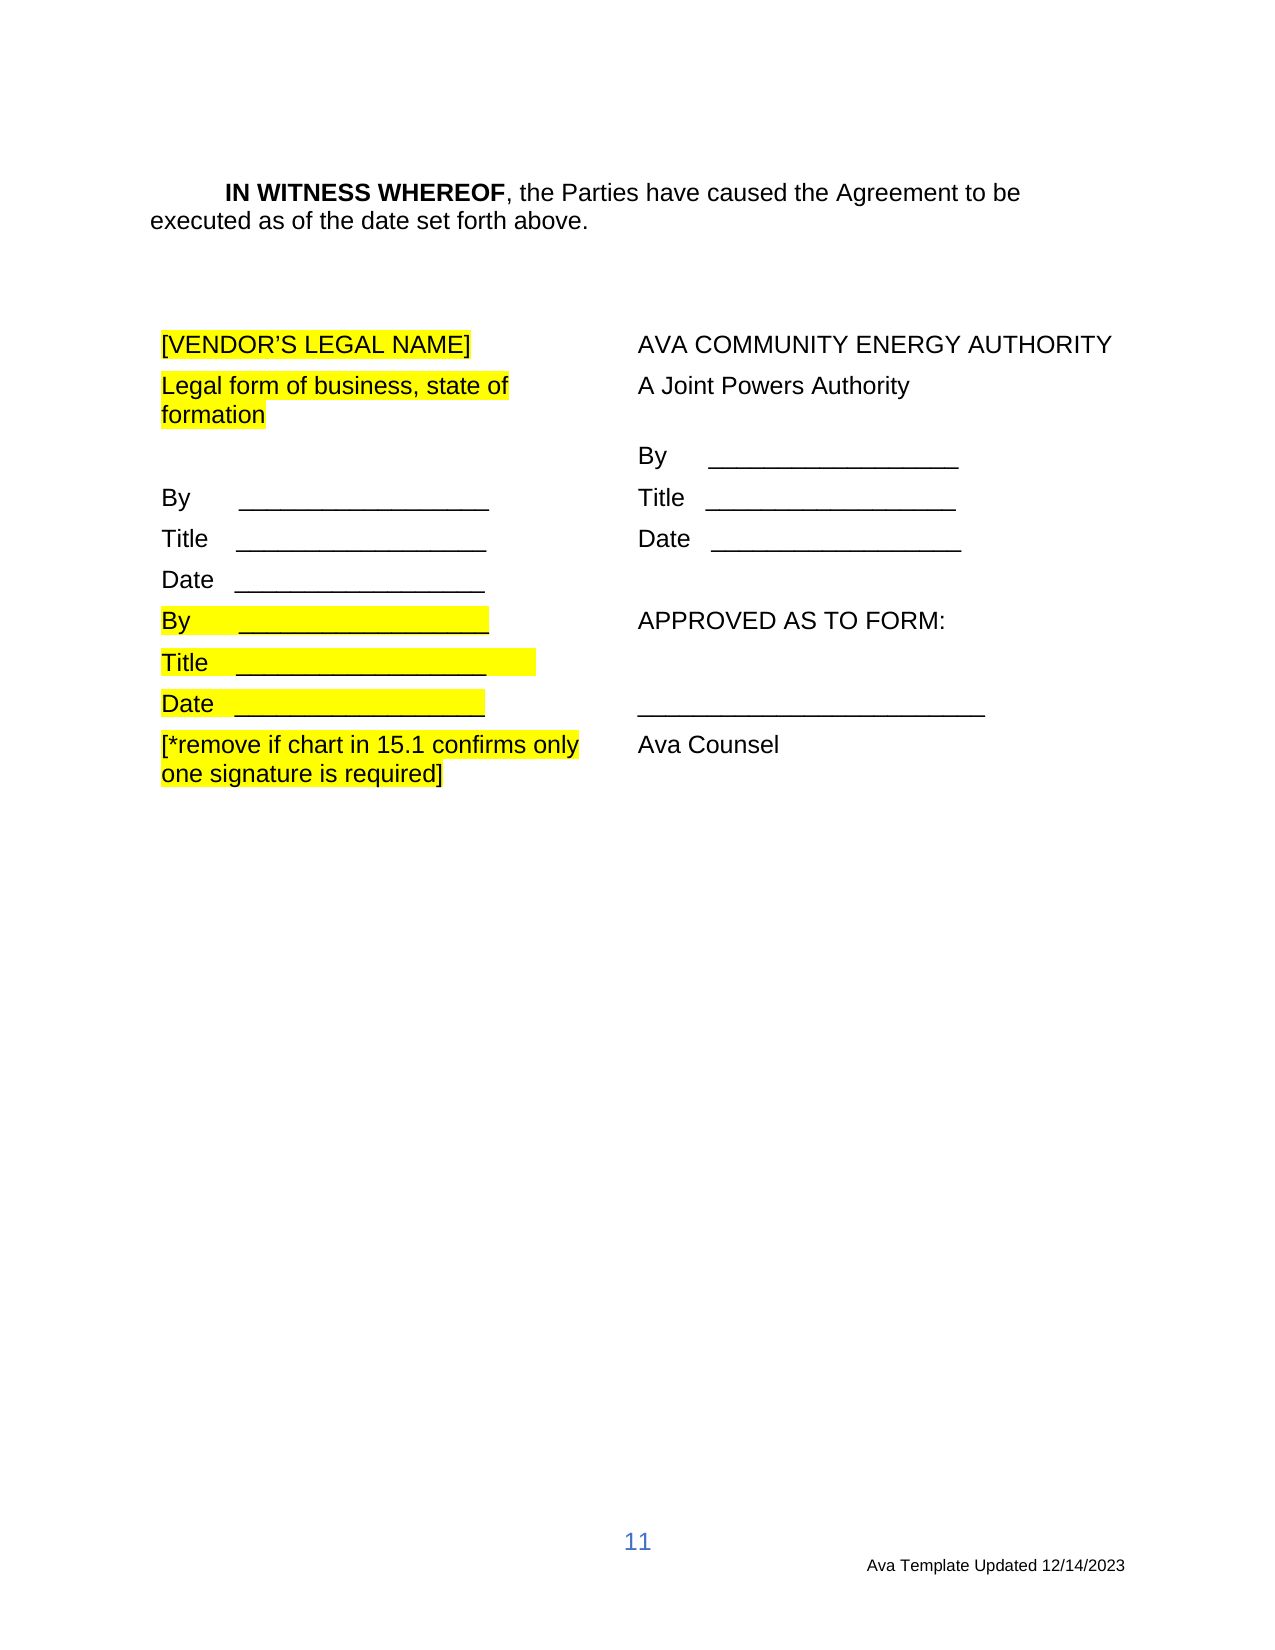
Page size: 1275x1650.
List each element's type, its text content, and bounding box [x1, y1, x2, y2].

table_cell APPROVED AS TO FORM: _________________________ Ava Counsel [626, 594, 1125, 882]
text IN WITNESS WHEREOF, the Parties have caused the Agreement to be executed as of the date set forth above. [150, 177, 1125, 235]
table_cell By __________________ Title __________________ Date __________________ [*remove if chart in 15.1 confirms only one signature is required] [150, 594, 626, 882]
table_header [VENDOR’S LEGAL NAME] Legal form of business, state of formation By __________________ Title __________________ Date __________________ [150, 318, 626, 594]
table_header AVA COMMUNITY ENERGY AUTHORITY A Joint Powers Authority By __________________ Title __________________ Date __________________ [626, 318, 1125, 594]
